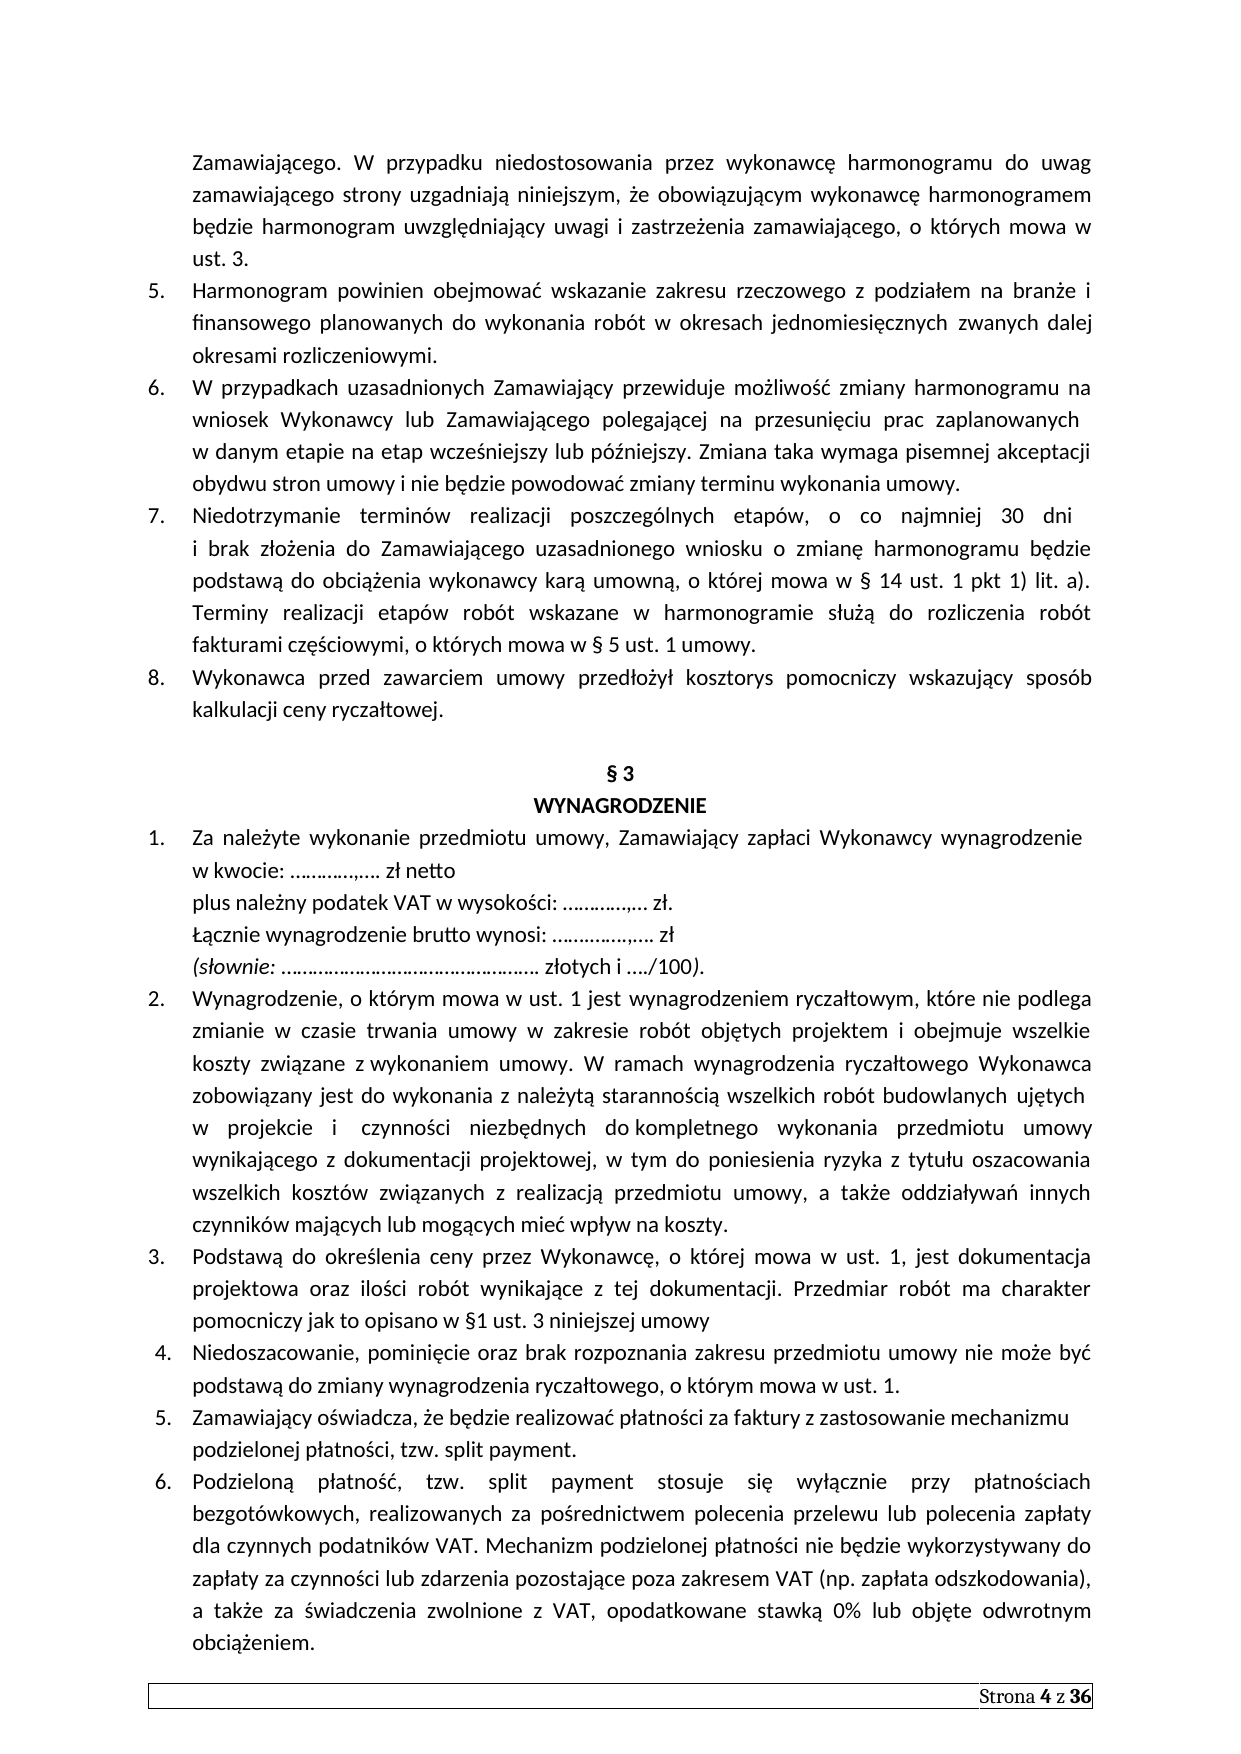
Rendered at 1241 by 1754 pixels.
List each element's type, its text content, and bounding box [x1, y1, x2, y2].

list Podzieloną płatność, tzw. split payment stosuje się wyłącznie przy płatnościach bezgotówkowych, realizowanych za pośrednictwem polecenia przelewu lub polecenia zapłaty dla czynnych podatników VAT. Mechanizm podzielonej płatności nie będzie wykorzystywany do zapłaty za czynności lub zdarzenia pozostające poza zakresem VAT (np. zapłata odszkodowania), a także za świadczenia zwolnione z VAT, opodatkowane stawką 0% lub objęte odwrotnym obciążeniem. [154, 1467, 1093, 1656]
list Wynagrodzenie, o którym mowa w ust. 1 jest wynagrodzeniem ryczałtowym, które nie podlega zmianie w czasie trwania umowy w zakresie robót objętych projektem i obejmuje wszelkie koszty związane z wykonaniem umowy. W ramach wynagrodzenia ryczałtowego Wykonawca zobowiązany jest do wykonania z należytą starannością wszelkich robót budowlanych ujętych w projekcie i czynności niezbędnych do kompletnego wykonania przedmiotu umowy wynikającego z dokumentacji projektowej, w tym do poniesienia ryzyka z tytułu oszacowania wszelkich kosztów związanych z realizacją przedmiotu umowy, a także oddziaływań innych czynników mających lub mogących mieć wpływ na koszty. [148, 984, 1093, 1238]
list Wykonawca przed zawarciem umowy przedłożył kosztorys pomocniczy wskazujący sposób kalkulacji ceny ryczałtowej. [148, 663, 1093, 723]
text WYNAGRODZENIE [148, 791, 1093, 819]
text § 3 [148, 759, 1093, 787]
text Łącznie wynagrodzenie brutto wynosi: …….…….,…. zł [192, 920, 1093, 948]
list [148, 148, 1093, 272]
list Niedotrzymanie terminów realizacji poszczególnych etapów, o co najmniej 30 dni i brak złożenia do Zamawiającego uzasadnionego wniosku o zmianę harmonogramu będzie podstawą do obciążenia wykonawcy karą umowną, o której mowa w § 14 ust. 1 pkt 1) lit. a). Terminy realizacji etapów robót wskazane w harmonogramie służą do rozliczenia robót fakturami częściowymi, o których mowa w § 5 ust. 1 umowy. [148, 502, 1093, 658]
list W przypadkach uzasadnionych Zamawiający przewiduje możliwość zmiany harmonogramu na wniosek Wykonawcy lub Zamawiającego polegającej na przesunięciu prac zaplanowanych w danym etapie na etap wcześniejszy lub późniejszy. Zmiana taka wymaga pisemnej akceptacji obydwu stron umowy i nie będzie powodować zmiany terminu wykonania umowy. [148, 373, 1093, 497]
list Podstawą do określenia ceny przez Wykonawcę, o której mowa w ust. 1, jest dokumentacja projektowa oraz ilości robót wynikające z tej dokumentacji. Przedmiar robót ma charakter pomocniczy jak to opisano w §1 ust. 3 niniejszej umowy [148, 1242, 1093, 1334]
list Harmonogram powinien obejmować wskazanie zakresu rzeczowego z podziałem na branże i finansowego planowanych do wykonania robót w okresach jednomiesięcznych zwanych dalej okresami rozliczeniowymi. [148, 276, 1093, 369]
list podzielonej płatności, tzw. split payment. [192, 1435, 1093, 1463]
text plus należny podatek VAT w wysokości: …………,… zł. [192, 888, 1093, 916]
text (słownie: …………………………………………. złotych i …./100). [192, 952, 1093, 980]
list Niedoszacowanie, pominięcie oraz brak rozpoznania zakresu przedmiotu umowy nie może być podstawą do zmiany wynagrodzenia ryczałtowego, o którym mowa w ust. 1. [154, 1338, 1093, 1399]
list Zamawiający oświadcza, że będzie realizować płatności za faktury z zastosowanie mechanizmu [154, 1403, 1093, 1431]
list Za należyte wykonanie przedmiotu umowy, Zamawiający zapłaci Wykonawcy wynagrodzenie w kwocie: …………,…. zł netto [148, 823, 1093, 884]
